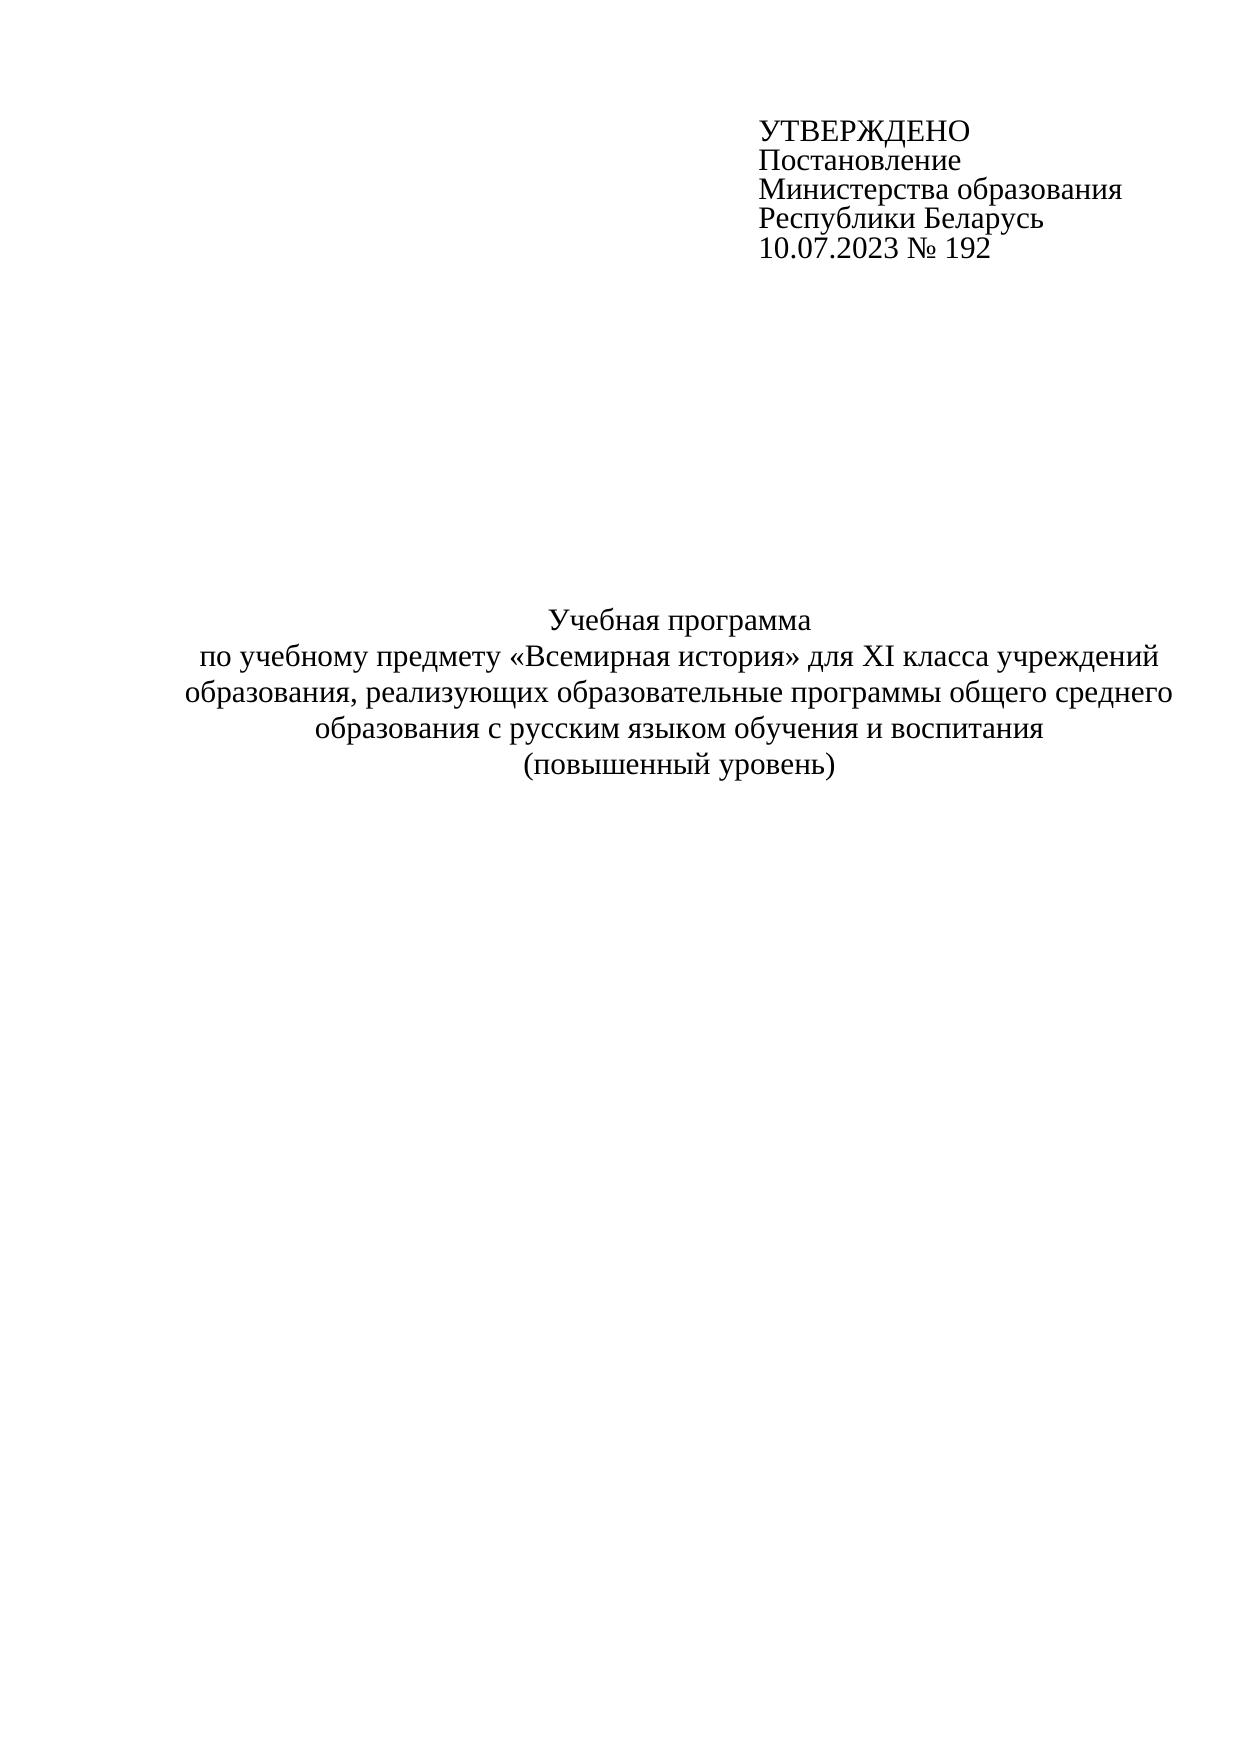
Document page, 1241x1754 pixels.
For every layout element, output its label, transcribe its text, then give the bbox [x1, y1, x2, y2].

text Учебная программа [177, 601, 1181, 637]
table_cell Республики Беларусь [747, 206, 1181, 235]
text (повышенный уровень) [177, 745, 1181, 781]
table_cell 10.07.2023 № 192 [747, 235, 1181, 314]
table_header УТВЕРЖДЕНО [747, 118, 1181, 147]
table_cell Постановление Министерства образования [747, 147, 1181, 206]
text по учебному предмету «Всемирная история» для XI класса учреждений образования, реализующих образовательные программы общего среднего образования с русским языком обучения и воспитания [177, 637, 1181, 745]
